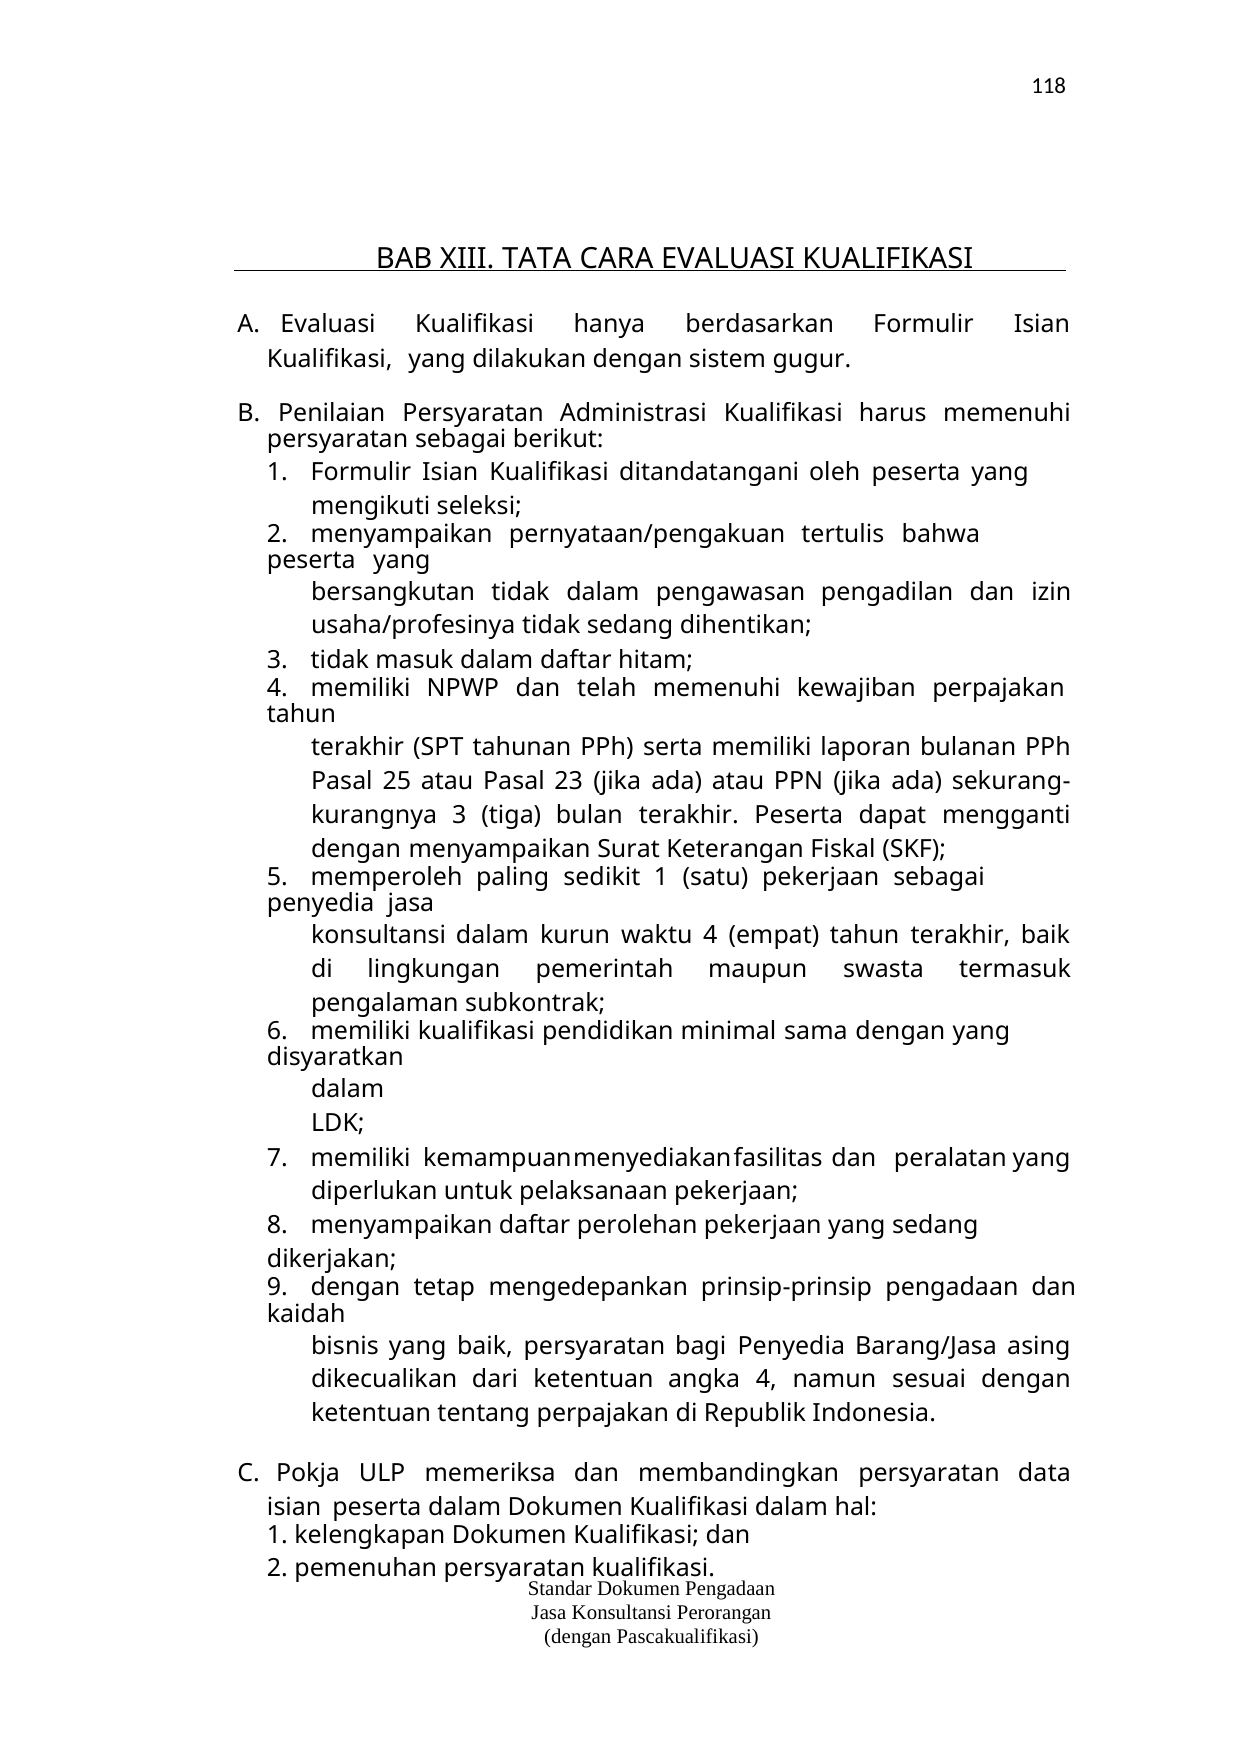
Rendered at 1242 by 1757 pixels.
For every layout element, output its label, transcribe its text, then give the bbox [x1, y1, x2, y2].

text 3. tidak masuk dalam daftar hitam; [267, 641, 1079, 675]
text 5. memperoleh paling sedikit 1 (satu) pekerjaan sebagai penyedia jasa [267, 864, 1079, 917]
text 8. menyampaikan daftar perolehan pekerjaan yang sedang dikerjakan; [267, 1207, 1079, 1275]
text C. Pokja ULP memeriksa dan membandingkan persyaratan data isian peserta dalam Dokumen Kualifikasi dalam hal: [237, 1455, 1071, 1523]
text 6. memiliki kualifikasi pendidikan minimal sama dengan yang disyaratkan [267, 1018, 1079, 1071]
text 1. kelengkapan Dokumen Kualifikasi; dan [267, 1523, 1079, 1549]
text BAB XIII. TATA CARA EVALUASI KUALIFIKASI [376, 237, 1079, 277]
text 9. dengan tetap mengedepankan prinsip-prinsip pengadaan dan kaidah [267, 1275, 1079, 1327]
text 7. memiliki kemampuan menyediakan fasilitas dan peralatan yang diperlukan untuk pelaksanaan pekerjaan; [267, 1139, 1071, 1207]
text 2. menyampaikan pernyataan/pengakuan tertulis bahwa peserta yang [267, 521, 1079, 574]
text terakhir (SPT tahunan PPh) serta memiliki laporan bulanan PPh Pasal 25 atau Pasal 23 (jika ada) atau PPN (jika ada) sekurang-kurangnya 3 (tiga) bulan terakhir. Peserta dapat mengganti dengan menyampaikan Surat Keterangan Fiskal (SKF); [311, 728, 1071, 864]
text A. Evaluasi Kualifikasi hanya berdasarkan Formulir Isian Kualifikasi, yang dilakukan dengan sistem gugur. [237, 306, 1070, 374]
text bersangkutan tidak dalam pengawasan pengadilan dan izin usaha/profesinya tidak sedang dihentikan; [311, 574, 1071, 641]
text 4. memiliki NPWP dan telah memenuhi kewajiban perpajakan tahun [267, 675, 1079, 728]
text 2. pemenuhan persyaratan kualifikasi. [267, 1549, 1079, 1583]
text konsultansi dalam kurun waktu 4 (empat) tahun terakhir, baik di lingkungan pemerintah maupun swasta termasuk pengalaman subkontrak; [311, 917, 1071, 1018]
text B. Penilaian Persyaratan Administrasi Kualifikasi harus memenuhi persyaratan sebagai berikut: [237, 400, 1071, 453]
text dalam LDK; [311, 1071, 438, 1139]
text 1. Formulir Isian Kualifikasi ditandatangani oleh peserta yang mengikuti seleksi; [267, 453, 1071, 521]
text bisnis yang baik, persyaratan bagi Penyedia Barang/Jasa asing dikecualikan dari ketentuan angka 4, namun sesuai dengan ketentuan tentang perpajakan di Republik Indonesia. [311, 1327, 1071, 1428]
